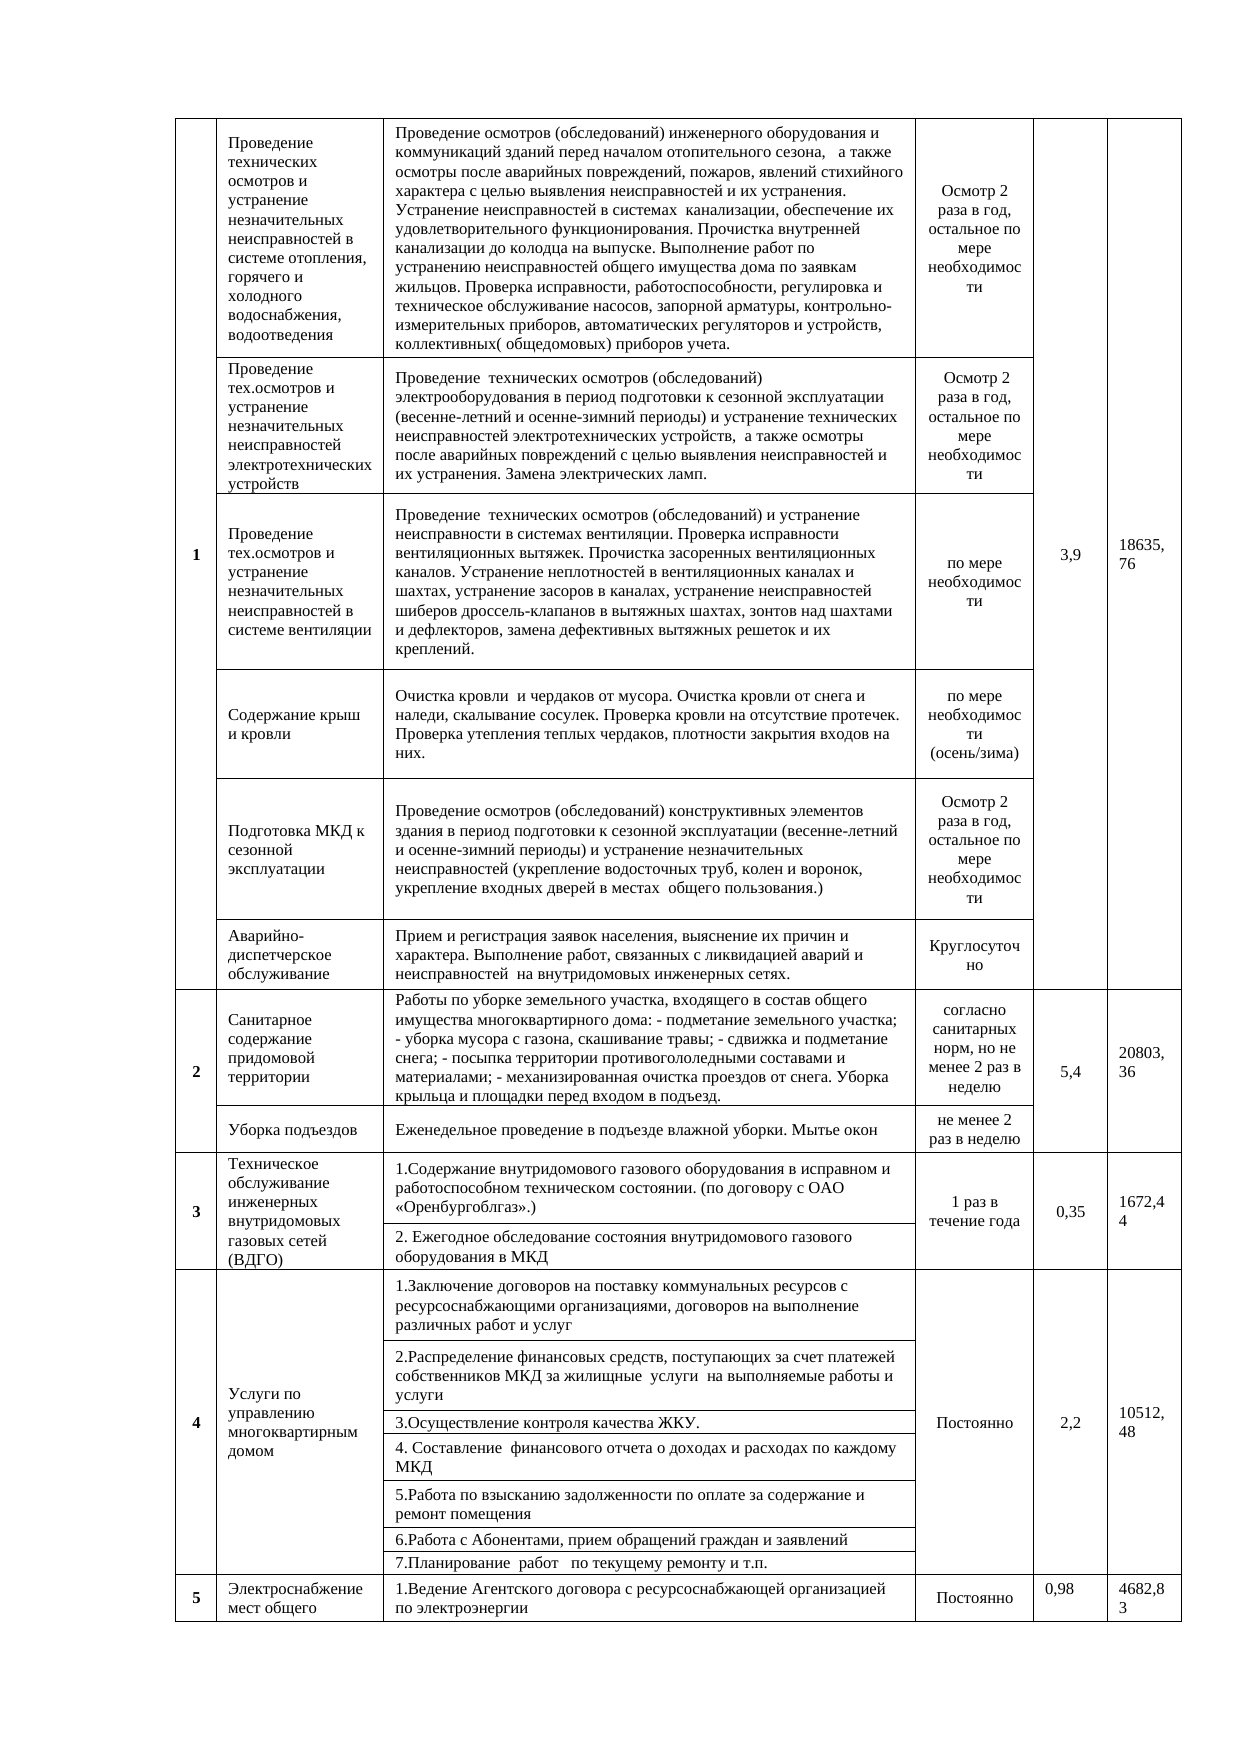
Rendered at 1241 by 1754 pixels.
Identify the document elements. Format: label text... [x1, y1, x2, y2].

table_cell Услуги по управлению многоквартирным домом [217, 1270, 383, 1574]
table_cell 2. Ежегодное обследование состояния внутридомового газового оборудования в МКД [384, 1224, 915, 1269]
table_cell 10512,48 [1108, 1270, 1181, 1574]
table_cell Техническое обслуживание инженерных внутридомовых газовых сетей (ВДГО) [217, 1153, 383, 1269]
table_cell 4 [176, 1270, 216, 1574]
table_cell 5,4 [1034, 990, 1107, 1152]
table_cell по мере необходимости (осень/зима) [916, 670, 1033, 778]
table_cell Подготовка МКД к сезонной эксплуатации [217, 779, 383, 919]
table_cell 4682,83 [1108, 1575, 1181, 1621]
table_cell 1 [176, 119, 216, 989]
table_cell Проведение тех.осмотров и устранение незначительных неисправностей в системе вентиляции [217, 494, 383, 668]
table_cell Санитарное содержание придомовой территории [217, 990, 383, 1105]
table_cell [217, 1575, 383, 1621]
table_cell Осмотр 2 раза в год, остальное по мере необходимости [916, 779, 1033, 919]
table_cell Проведение тех.осмотров и устранение незначительных неисправностей электротехнических устройств [217, 358, 383, 493]
table_cell Проведение технических осмотров (обследований) и устранение неисправности в системах вентиляции. Проверка исправности вентиляционных вытяжек. Прочистка засоренных вентиляционных каналов. Устранение неплотностей в вентиляционных каналах и шахтах, устранение засоров в каналах, устранение неисправностей шиберов дроссель-клапанов в вытяжных шахтах, зонтов над шахтами и дефлекторов, замена дефективных вытяжных решеток и их креплений. [384, 494, 915, 668]
table_cell 1.Содержание внутридомового газового оборудования в исправном и работоспособном техническом состоянии. (по договору с ОАО «Оренбургоблгаз».) [384, 1153, 915, 1222]
table_cell Очистка кровли и чердаков от мусора. Очистка кровли от снега и наледи, скалывание сосулек. Проверка кровли на отсутствие протечек. Проверка утепления теплых чердаков, плотности закрытия входов на них. [384, 670, 915, 778]
table_cell 3,9 [1034, 119, 1107, 989]
table_cell Проведение осмотров (обследований) конструктивных элементов здания в период подготовки к сезонной эксплуатации (весенне-летний и осенне-зимний периоды) и устранение незначительных неисправностей (укрепление водосточных труб, колен и воронок, укрепление входных дверей в местах общего пользования.) [384, 779, 915, 919]
table_cell 6.Работа с Абонентами, прием обращений граждан и заявлений [384, 1528, 915, 1551]
table_cell 7.Планирование работ по текущему ремонту и т.п. [384, 1552, 915, 1574]
table_cell Прием и регистрация заявок населения, выяснение их причин и характера. Выполнение работ, связанных с ликвидацией аварий и неисправностей на внутридомовых инженерных сетях. [384, 920, 915, 989]
table_cell Содержание крыш и кровли [217, 670, 383, 778]
table_cell Работы по уборке земельного участка, входящего в состав общего имущества многоквартирного дома: - подметание земельного участка; - уборка мусора с газона, скашивание травы; - сдвижка и подметание снега; - посыпка территории противогололедными составами и материалами; - механизированная очистка проездов от снега. Уборка крыльца и площадки перед входом в подъезд. [384, 990, 915, 1105]
table_cell Проведение осмотров (обследований) инженерного оборудования и коммуникаций зданий перед началом отопительного сезона, а также осмотры после аварийных повреждений, пожаров, явлений стихийного характера с целью выявления неисправностей и их устранения. Устранение неисправностей в системах канализации, обеспечение их удовлетворительного функционирования. Прочистка внутренней канализации до колодца на выпуске. Выполнение работ по устранению неисправностей общего имущества дома по заявкам жильцов. Проверка исправности, работоспособности, регулировка и техническое обслуживание насосов, запорной арматуры, контрольно-измерительных приборов, автоматических регуляторов и устройств, коллективных( общедомовых) приборов учета. [384, 119, 915, 357]
table_cell 3.Осуществление контроля качества ЖКУ. [384, 1411, 915, 1433]
table_cell 0,35 [1034, 1153, 1107, 1269]
table_cell 2.Распределение финансовых средств, поступающих за счет платежей собственников МКД за жилищные услуги на выполняемые работы и услуги [384, 1341, 915, 1410]
table_cell Проведение технических осмотров и устранение незначительных неисправностей в системе отопления, горячего и холодного водоснабжения, водоотведения [217, 119, 383, 357]
table_cell по мере необходимости [916, 494, 1033, 668]
table_cell 2 [176, 990, 216, 1152]
table_cell 1.Ведение Агентского договора с ресурсоснабжающей организацией по электроэнергии [384, 1575, 915, 1621]
table_cell 3 [176, 1153, 216, 1269]
table_cell 18635,76 [1108, 119, 1181, 989]
table_cell 20803,36 [1108, 990, 1181, 1152]
table_cell 4. Составление финансового отчета о доходах и расходах по каждому МКД [384, 1434, 915, 1480]
table_cell 1 раз в течение года [916, 1153, 1033, 1269]
table_cell 5.Работа по взысканию задолженности по оплате за содержание и ремонт помещения [384, 1481, 915, 1527]
table_cell Уборка подъездов [217, 1106, 383, 1152]
table_cell 1672,44 [1108, 1153, 1181, 1269]
table_cell 1.Заключение договоров на поставку коммунальных ресурсов с ресурсоснабжающими организациями, договоров на выполнение различных работ и услуг [384, 1270, 915, 1339]
table_cell 0,98 [1034, 1575, 1107, 1621]
table_cell Еженедельное проведение в подъезде влажной уборки. Мытье окон [384, 1106, 915, 1152]
table_cell согласно санитарных норм, но не менее 2 раз в неделю [916, 990, 1033, 1105]
table_cell 2,2 [1034, 1270, 1107, 1574]
table_cell Осмотр 2 раза в год, остальное по мере необходимости [916, 119, 1033, 357]
table_cell Проведение технических осмотров (обследований) электрооборудования в период подготовки к сезонной эксплуатации (весенне-летний и осенне-зимний периоды) и устранение технических неисправностей электротехнических устройств, а также осмотры после аварийных повреждений с целью выявления неисправностей и их устранения. Замена электрических ламп. [384, 358, 915, 493]
table_cell Постоянно [916, 1270, 1033, 1574]
table_cell 5 [176, 1575, 216, 1621]
table_cell Постоянно [916, 1575, 1033, 1621]
table_cell Круглосуточно [916, 920, 1033, 989]
table_cell Аварийно-диспетчерское обслуживание [217, 920, 383, 989]
table_cell Осмотр 2 раза в год, остальное по мере необходимости [916, 358, 1033, 493]
table_cell не менее 2 раз в неделю [916, 1106, 1033, 1152]
